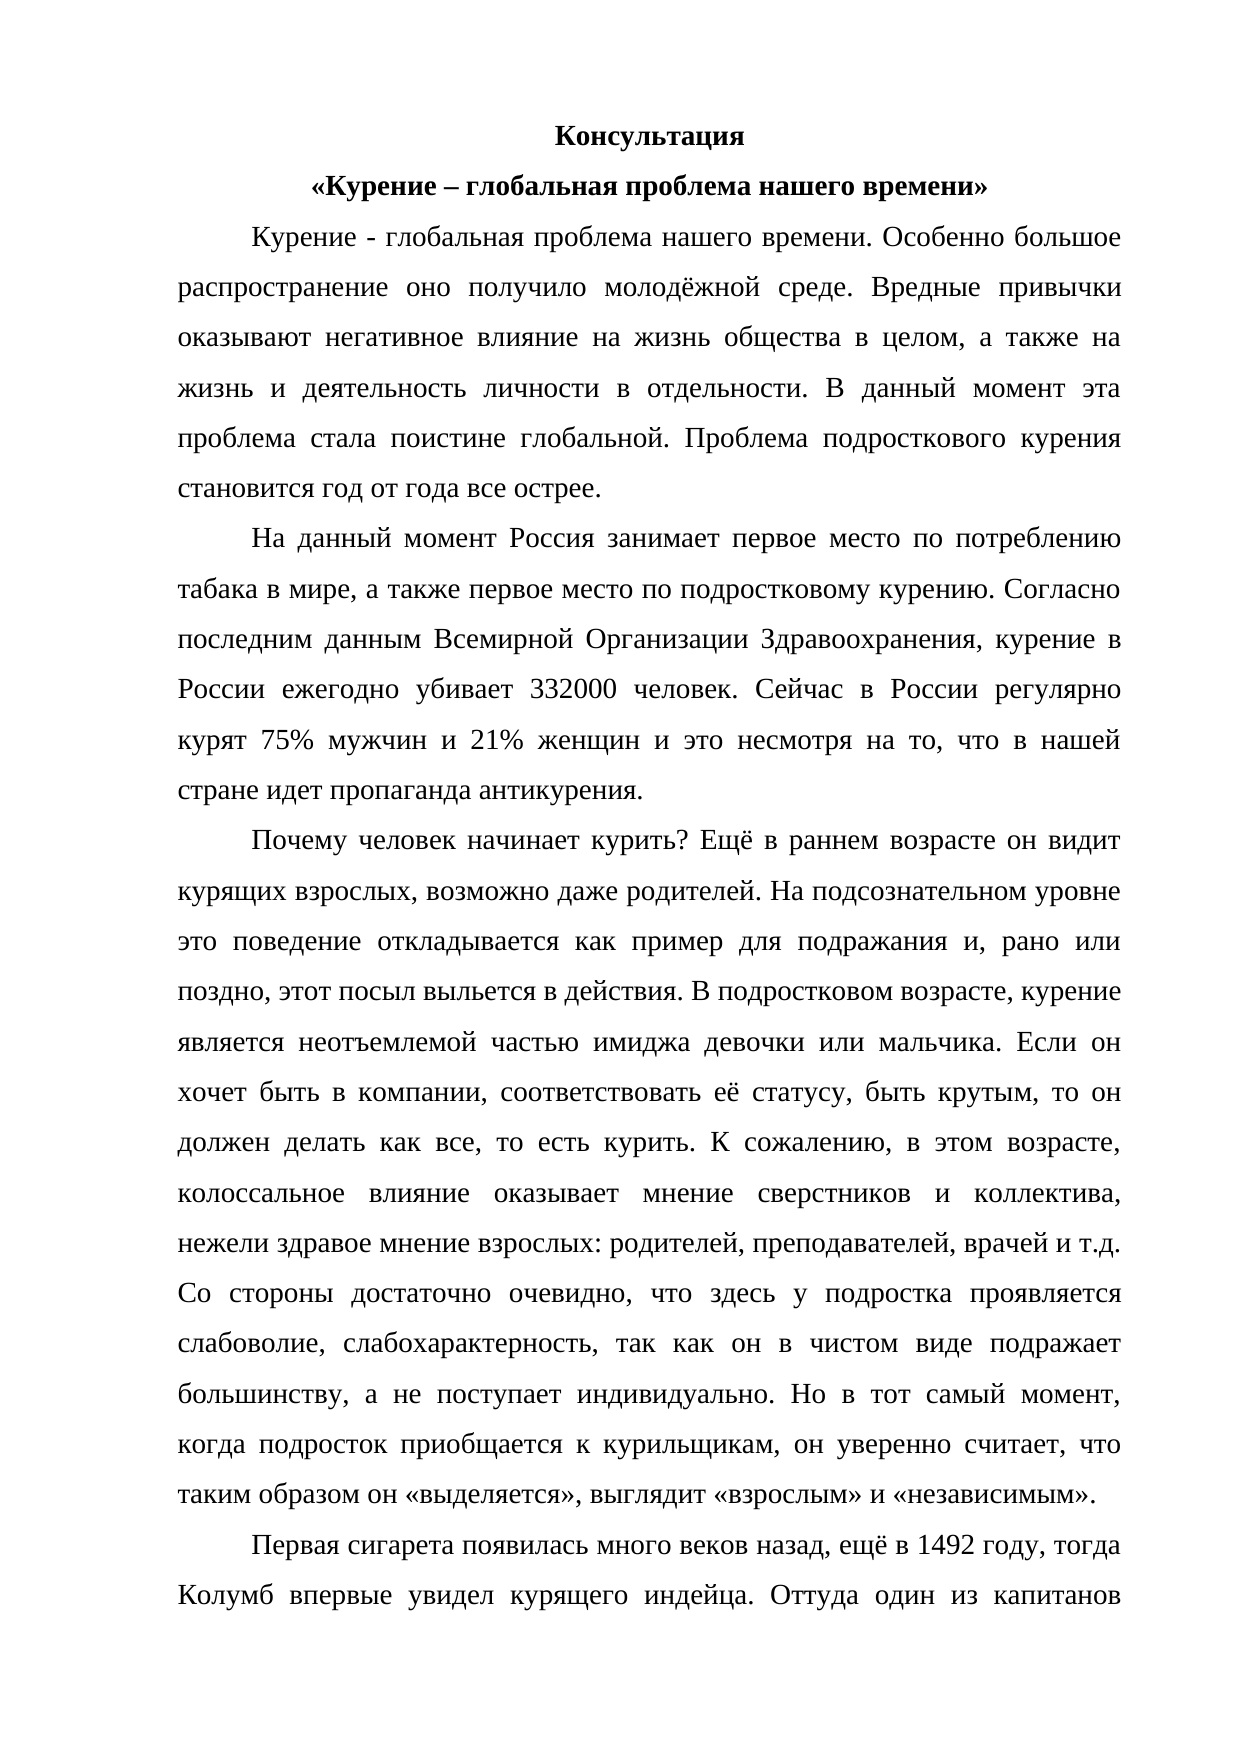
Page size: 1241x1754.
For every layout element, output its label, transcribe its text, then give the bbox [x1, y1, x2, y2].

text На данный момент Россия занимает первое место по потреблению табака в мире, а также первое место по подростковому курению. Согласно последним данным Всемирной Организации Здравоохранения, курение в России ежегодно убивает 332000 человек. Сейчас в России регулярно курят 75% мужчин и 21% женщин и это несмотря на то, что в нашей стране идет пропаганда антикурения. [177, 521, 1122, 806]
text Консультация [177, 118, 1122, 152]
text Почему человек начинает курить? Ещё в раннем возрасте он видит курящих взрослых, возможно даже родителей. На подсознательном уровне это поведение откладывается как пример для подражания и, рано или поздно, этот посыл выльется в действия. В подростковом возрасте, курение является неотъемлемой частью имиджа девочки или мальчика. Если он хочет быть в компании, соответствовать её статусу, быть крутым, то он должен делать как все, то есть курить. К сожалению, в этом возрасте, колоссальное влияние оказывает мнение сверстников и коллектива, нежели здравое мнение взрослых: родителей, преподавателей, врачей и т.д. Со стороны достаточно очевидно, что здесь у подростка проявляется слабоволие, слабохарактерность, так как он в чистом виде подражает большинству, а не поступает индивидуально. Но в тот самый момент, когда подросток приобщается к курильщикам, он уверенно считает, что таким образом он «выделяется», выглядит «взрослым» и «независимым». [177, 822, 1122, 1510]
text «Курение – глобальная проблема нашего времени» [177, 168, 1122, 202]
text Курение - глобальная проблема нашего времени. Особенно большое распространение оно получило молодёжной среде. Вредные привычки оказывают негативное влияние на жизнь общества в целом, а также на жизнь и деятельность личности в отдельности. В данный момент эта проблема стала поистине глобальной. Проблема подросткового курения становится год от года все острее. [177, 219, 1122, 504]
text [177, 1527, 1122, 1611]
